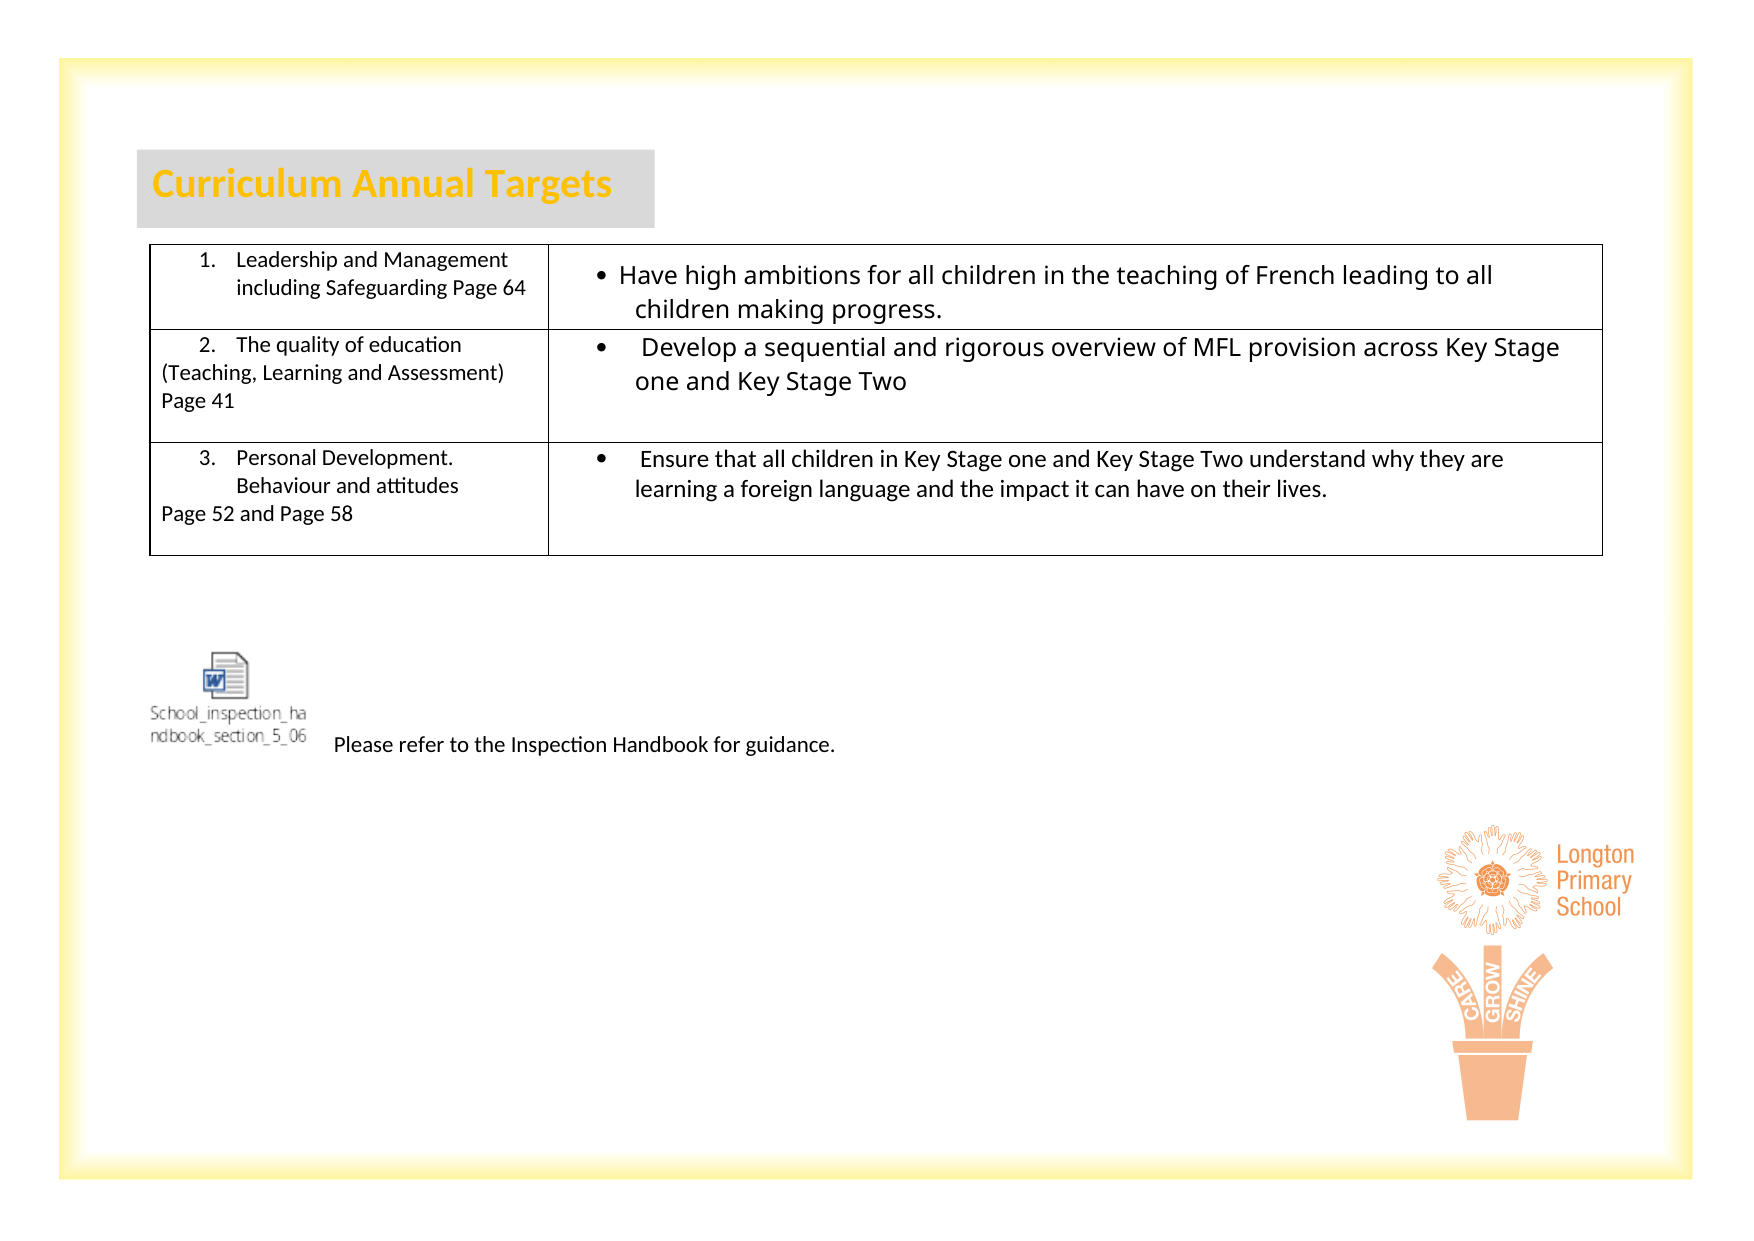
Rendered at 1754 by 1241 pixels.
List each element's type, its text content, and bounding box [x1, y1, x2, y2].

table_cell Develop a sequential and rigorous overview of MFL provision across Key Stage one and Key Stage Two [549, 330, 1602, 442]
table_header Have high ambitions for all children in the teaching of French leading to all children making progress. [549, 245, 1602, 329]
picture [0, 0, 1751, 1238]
table_cell Personal Development. Behaviour and attitudes Page 52 and Page 58 [151, 443, 548, 555]
table_header Leadership and Management including Safeguarding Page 64 [151, 245, 548, 329]
table_cell Ensure that all children in Key Stage one and Key Stage Two understand why they are learning a foreign language and the impact it can have on their lives. [549, 443, 1602, 555]
text Please refer to the Inspection Handbook for guidance. [150, 650, 1604, 758]
table_cell The quality of education (Teaching, Learning and Assessment) Page 41 [151, 330, 548, 442]
